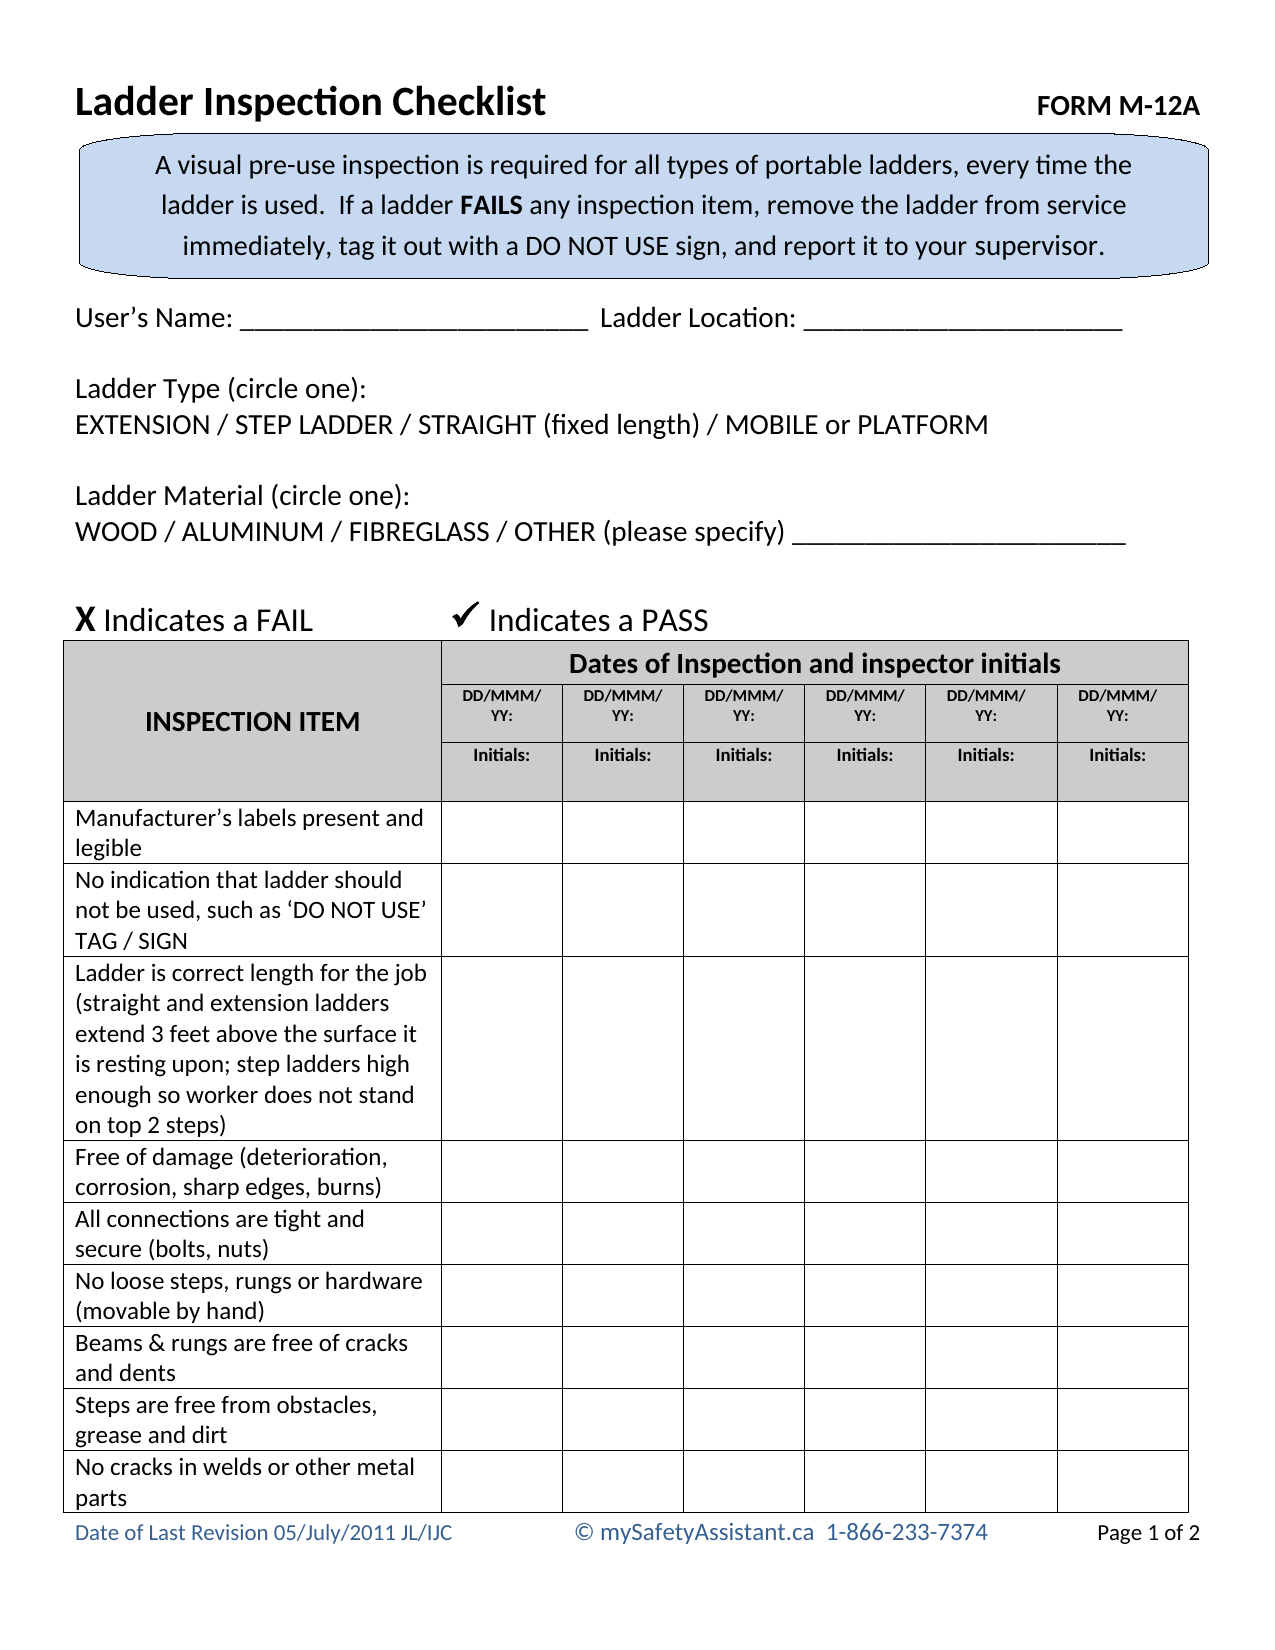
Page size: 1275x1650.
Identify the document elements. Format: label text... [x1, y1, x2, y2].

table_cell Manufacturer’s labels present and legible [64, 802, 441, 863]
table_cell [684, 1327, 804, 1388]
table_cell [805, 802, 925, 863]
table_cell Steps are free from obstacles, grease and dirt [64, 1389, 441, 1450]
table_cell [684, 864, 804, 956]
table_cell [1058, 1451, 1188, 1512]
table_cell [563, 1327, 683, 1388]
text EXTENSION / STEP LADDER / STRAIGHT (fixed length) / MOBILE or PLATFORM [75, 406, 1200, 442]
table_cell [805, 1327, 925, 1388]
table_cell DD/MMM/YY: [805, 685, 925, 742]
table_header INSPECTION ITEM [64, 641, 441, 801]
table_cell No loose steps, rungs or hardware (movable by hand) [64, 1265, 441, 1326]
table_cell [684, 1265, 804, 1326]
table_cell [805, 1451, 925, 1512]
table_cell [442, 1327, 562, 1388]
table_cell [442, 1203, 562, 1264]
table_cell Ladder is correct length for the job (straight and extension ladders extend 3 feet above the surface it is resting upon; step ladders high enough so worker does not stand on top 2 steps) [64, 957, 441, 1140]
table_cell [1058, 1141, 1188, 1202]
table_cell [563, 864, 683, 956]
text Ladder Type (circle one): [75, 371, 1200, 406]
table_cell [442, 864, 562, 956]
table_cell [926, 864, 1057, 956]
table_cell All connections are tight and secure (bolts, nuts) [64, 1203, 441, 1264]
table_cell No cracks in welds or other metal parts [64, 1451, 441, 1512]
table_cell [805, 1265, 925, 1326]
table_cell DD/MMM/YY: [926, 685, 1057, 742]
table_cell [805, 864, 925, 956]
table_cell [926, 957, 1057, 1140]
table_cell [563, 1203, 683, 1264]
table_cell [684, 1389, 804, 1450]
table_cell Beams & rungs are free of cracks and dents [64, 1327, 441, 1388]
table_cell [442, 1389, 562, 1450]
table_cell [926, 1389, 1057, 1450]
table_cell Initials: [563, 743, 683, 801]
table_cell [563, 1389, 683, 1450]
table_cell [926, 1265, 1057, 1326]
table_cell [805, 957, 925, 1140]
table_cell [926, 1451, 1057, 1512]
table_cell [684, 1451, 804, 1512]
table_cell [926, 1203, 1057, 1264]
table_cell [805, 1389, 925, 1450]
table_cell [1058, 1265, 1188, 1326]
table_cell Initials: [805, 743, 925, 801]
table_cell DD/MMM/YY: [1058, 685, 1188, 742]
text User’s Name: ________________________ Ladder Location: ______________________ [75, 299, 1200, 335]
table_cell [563, 957, 683, 1140]
table_cell Initials: [684, 743, 804, 801]
table_cell [1058, 1327, 1188, 1388]
table_cell [442, 1265, 562, 1326]
table_cell [684, 802, 804, 863]
table_cell [926, 802, 1057, 863]
table_cell [805, 1203, 925, 1264]
table_cell [684, 1203, 804, 1264]
table_cell [1058, 957, 1188, 1140]
table_cell Initials: [926, 743, 1057, 801]
table_cell DD/MMM/YY: [563, 685, 683, 742]
table_cell [1058, 802, 1188, 863]
text Ladder Material (circle one): [75, 477, 1200, 513]
table_cell [563, 1141, 683, 1202]
table_cell [1058, 1203, 1188, 1264]
table_cell Initials: [1058, 743, 1188, 801]
table_cell [684, 1141, 804, 1202]
table_cell [563, 802, 683, 863]
table_cell [1058, 864, 1188, 956]
table_cell [684, 957, 804, 1140]
table_cell [926, 1141, 1057, 1202]
text X Indicates a FAIL Indicates a PASS [75, 594, 1200, 640]
table_cell [563, 1265, 683, 1326]
table_cell [442, 957, 562, 1140]
table_cell [805, 1141, 925, 1202]
table_cell Free of damage (deterioration, corrosion, sharp edges, burns) [64, 1141, 441, 1202]
table_cell [442, 1141, 562, 1202]
table_cell DD/MMM/YY: [684, 685, 804, 742]
table_cell [442, 1451, 562, 1512]
table_cell No indication that ladder should not be used, such as ‘DO NOT USE’ TAG / SIGN [64, 864, 441, 956]
table_cell Initials: [442, 743, 562, 801]
table_header Dates of Inspection and inspector initials [442, 641, 1188, 684]
table_cell [1058, 1389, 1188, 1450]
table_cell [563, 1451, 683, 1512]
table_cell [926, 1327, 1057, 1388]
text WOOD / ALUMINUM / FIBREGLASS / OTHER (please specify) _______________________ [75, 513, 1200, 549]
table_cell DD/MMM/YY: [442, 685, 562, 742]
table_cell [442, 802, 562, 863]
